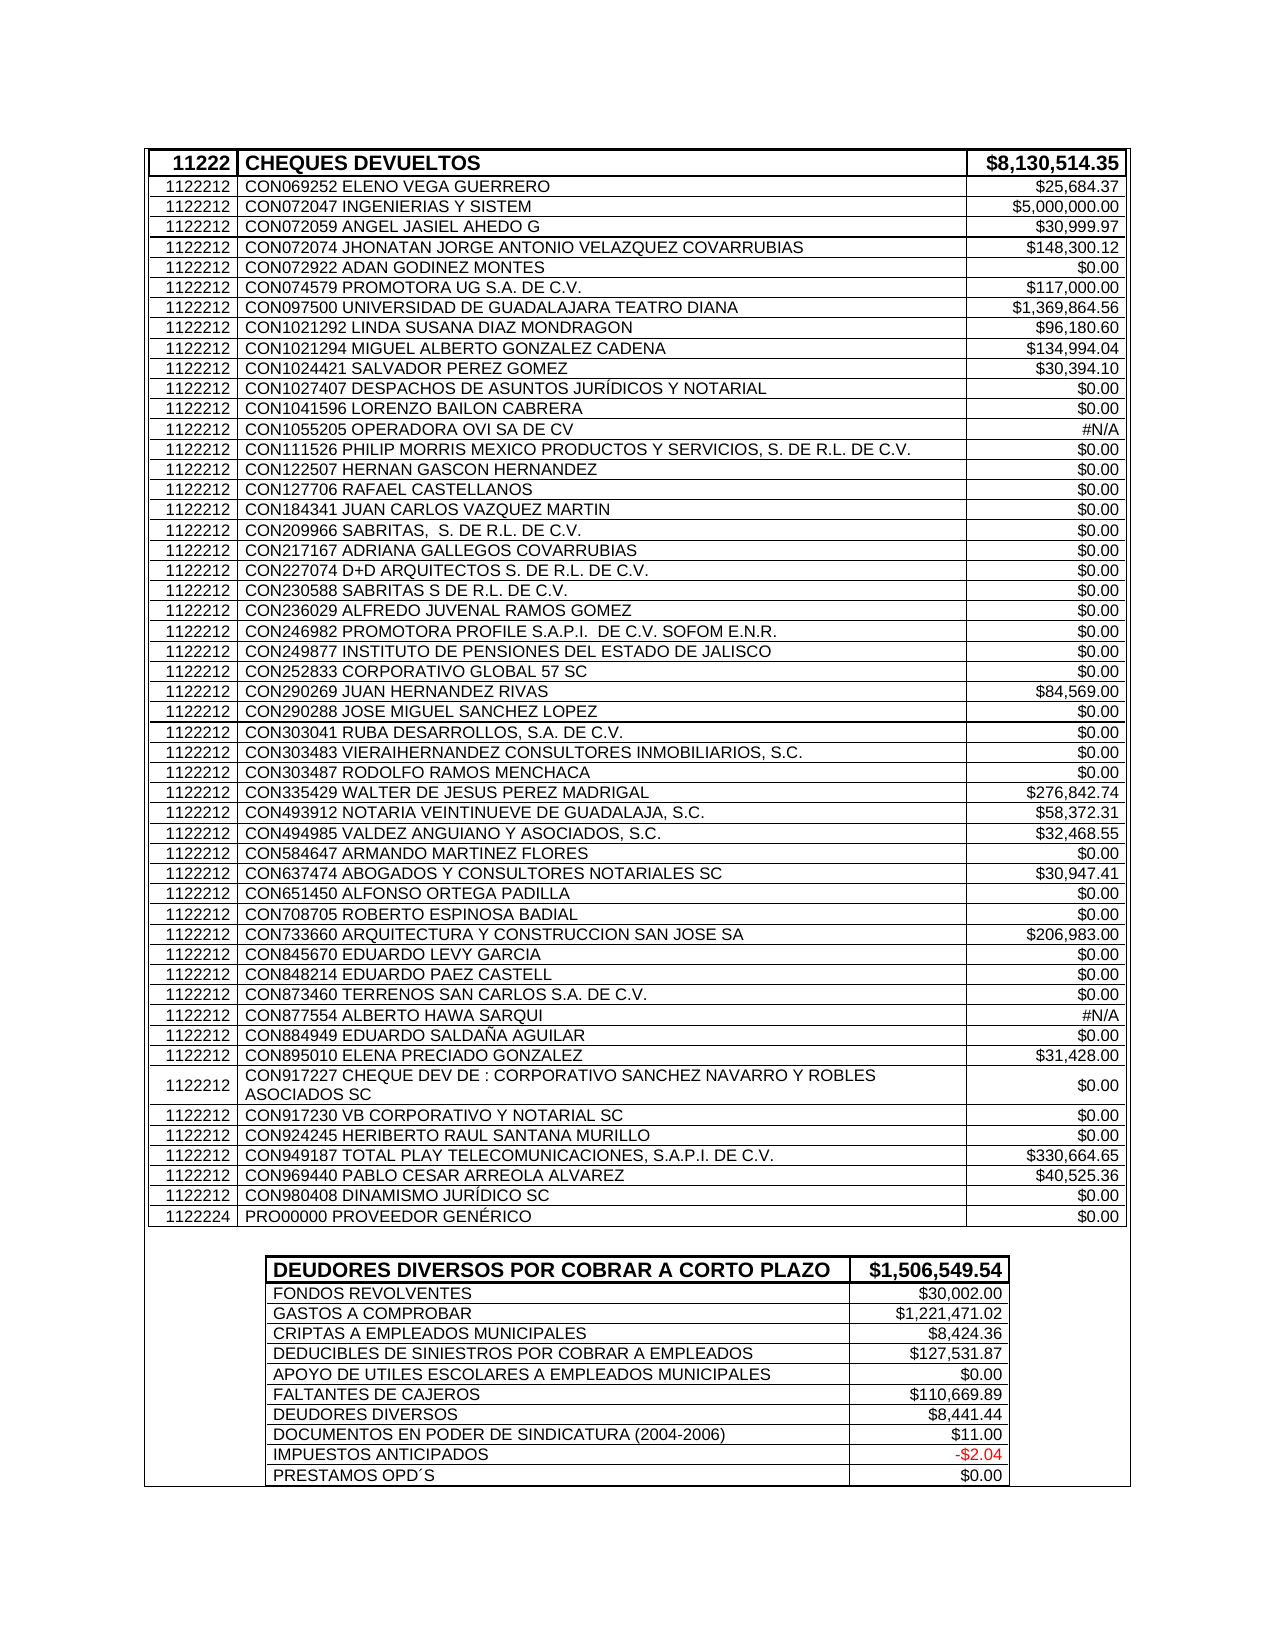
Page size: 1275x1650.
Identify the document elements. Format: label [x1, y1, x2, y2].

table_header [145, 149, 1130, 1486]
